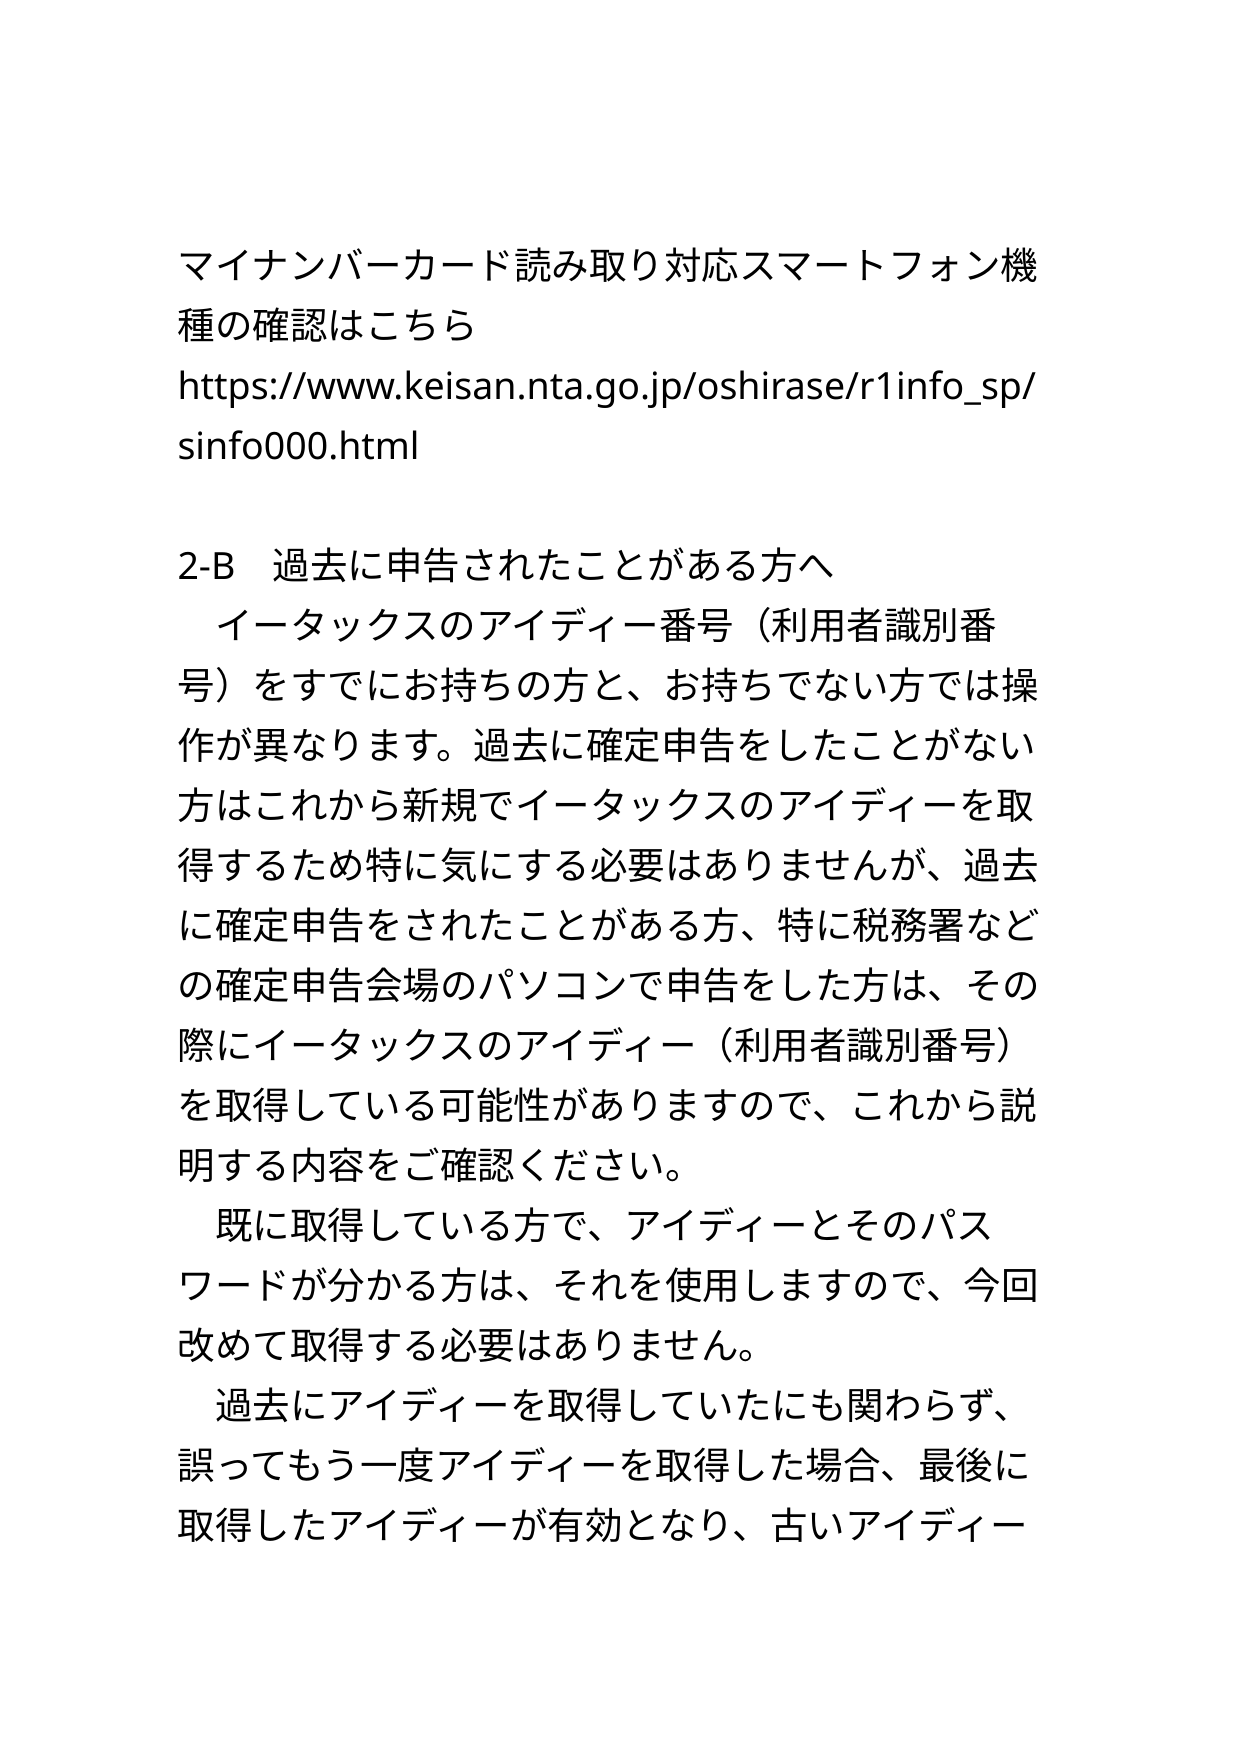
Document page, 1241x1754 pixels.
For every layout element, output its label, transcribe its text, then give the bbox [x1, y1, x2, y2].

text 既に取得している方で、アイディーとそのパスワードが分かる方は、それを使用しますので、今回改めて取得する必要はありません。 [177, 1192, 1063, 1372]
text 2-B 過去に申告されたことがある方へ [177, 532, 1063, 592]
text マイナンバーカード読み取り対応スマートフォン機種の確認はこちら [177, 232, 1063, 352]
text https://www.keisan.nta.go.jp/oshirase/r1info_sp/sinfo000.html [177, 352, 1063, 472]
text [177, 1372, 1063, 1552]
text イータックスのアイディー番号（利用者識別番号）をすでにお持ちの方と、お持ちでない方では操作が異なります。過去に確定申告をしたことがない方はこれから新規でイータックスのアイディーを取得するため特に気にする必要はありませんが、過去に確定申告をされたことがある方、特に税務署などの確定申告会場のパソコンで申告をした方は、その際にイータックスのアイディー（利用者識別番号）を取得している可能性がありますので、これから説明する内容をご確認ください。 [177, 592, 1063, 1192]
